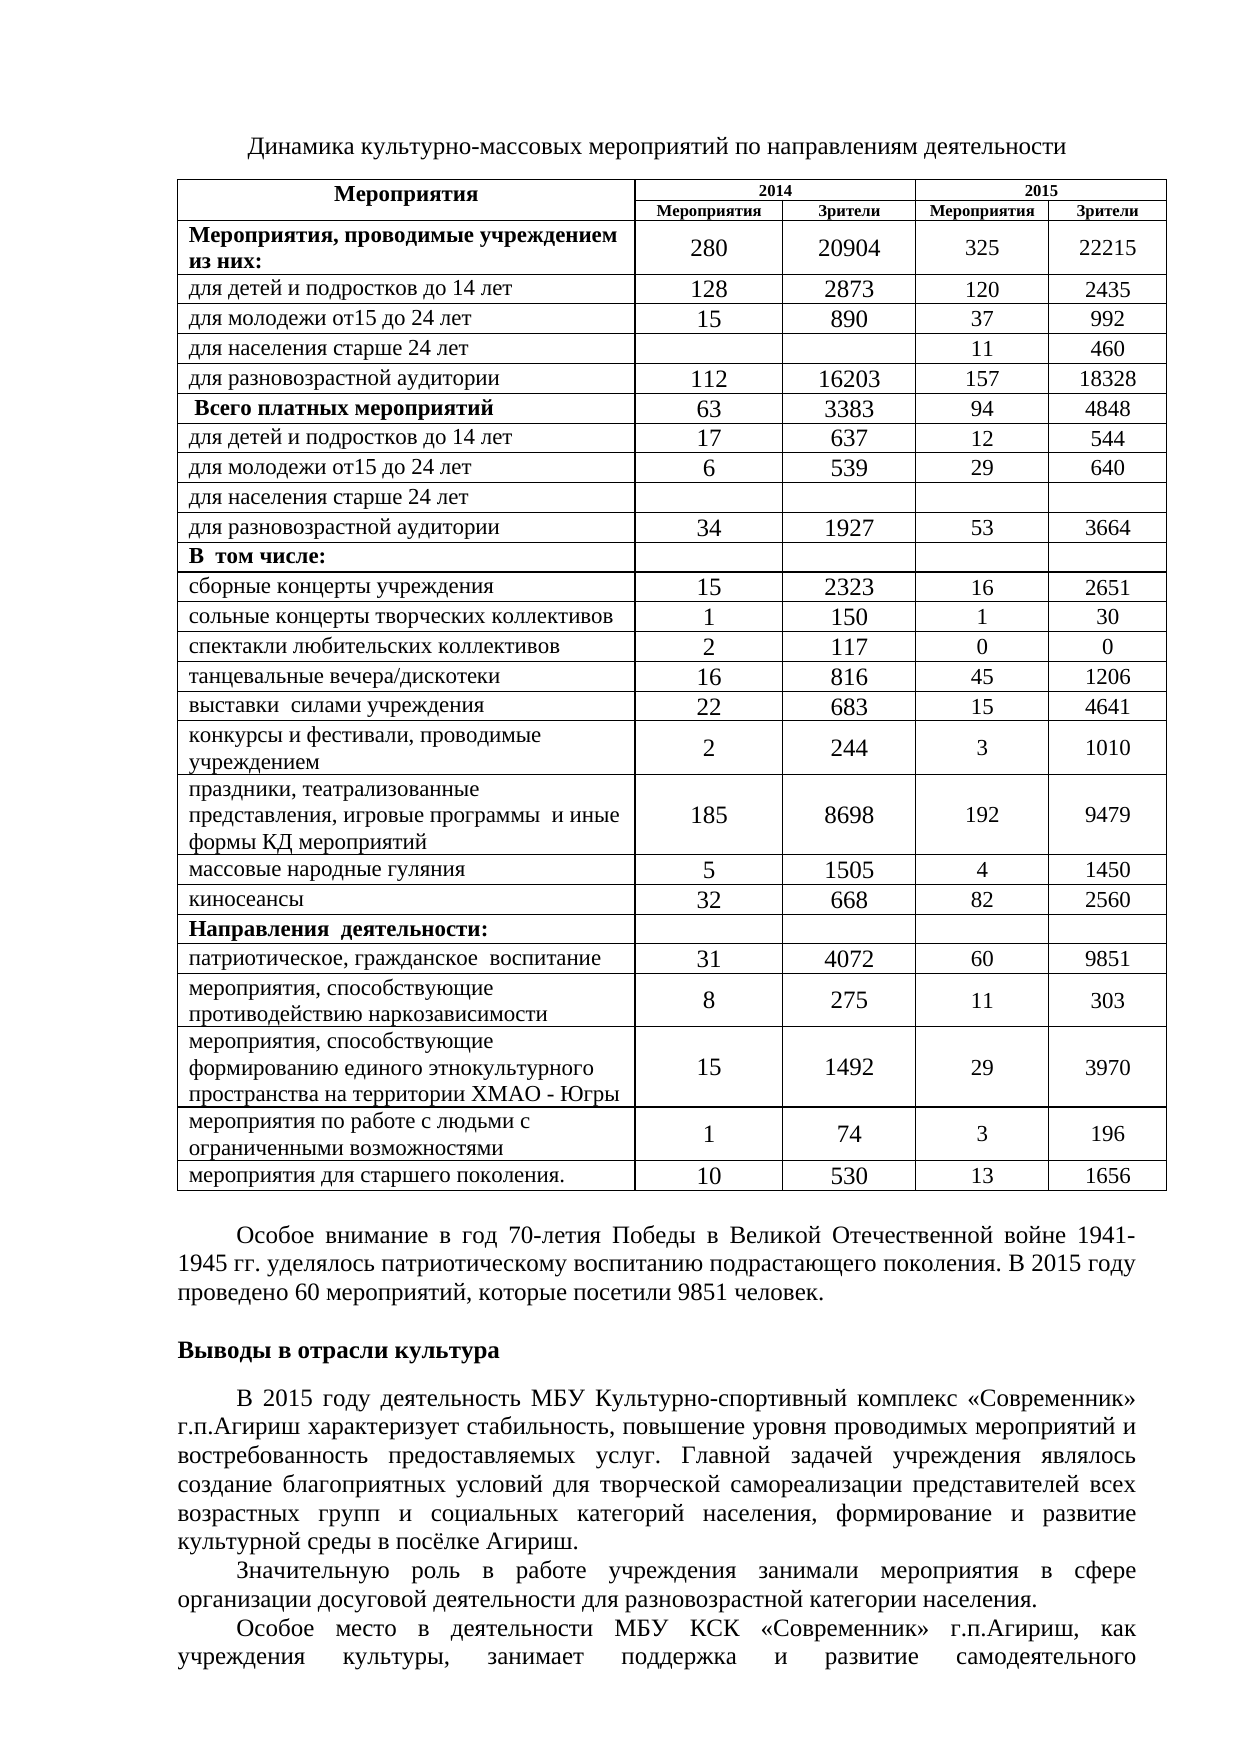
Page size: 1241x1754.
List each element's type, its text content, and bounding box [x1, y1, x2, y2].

table_cell 530 [783, 1161, 915, 1190]
table_cell для детей и подростков до 14 лет [178, 424, 634, 452]
table_cell 45 [916, 662, 1048, 691]
table_cell 1 [636, 1108, 782, 1160]
table_cell 4072 [783, 944, 915, 972]
table_cell 1450 [1049, 855, 1166, 884]
table_cell 16 [636, 662, 782, 691]
table_header 2015 [916, 180, 1166, 199]
table_cell киносеансы [178, 885, 634, 914]
table_cell 34 [636, 513, 782, 542]
table_cell 2651 [1049, 573, 1166, 601]
table_cell 2 [636, 632, 782, 661]
table_cell 2560 [1049, 885, 1166, 914]
table_cell 60 [916, 944, 1048, 972]
table_cell 120 [916, 275, 1048, 303]
table_cell 244 [783, 721, 915, 774]
table_cell Всего платных мероприятий [178, 394, 634, 422]
table_cell 15 [636, 573, 782, 601]
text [177, 1613, 1137, 1670]
table_cell [636, 543, 782, 571]
table_cell 460 [1049, 334, 1166, 363]
table_cell для молодежи от15 до 24 лет [178, 304, 634, 333]
table_cell 890 [783, 304, 915, 333]
table_cell 29 [916, 453, 1048, 482]
table_cell [636, 915, 782, 943]
table_cell 3 [916, 721, 1048, 774]
table_cell Мероприятия [636, 201, 782, 220]
table_cell В том числе: [178, 543, 634, 571]
table_cell 8 [636, 974, 782, 1026]
table_cell 18328 [1049, 364, 1166, 393]
table_cell 6 [636, 453, 782, 482]
table_cell 82 [916, 885, 1048, 914]
text Динамика культурно-массовых мероприятий по направлениям деятельности [177, 131, 1137, 160]
table_cell мероприятия, способствующие противодействию наркозависимости [178, 974, 634, 1026]
table_cell 2323 [783, 573, 915, 601]
table_cell мероприятия, способствующие формированию единого этнокультурного пространства на территории ХМАО - Югры [178, 1027, 634, 1106]
table_cell для молодежи от15 до 24 лет [178, 453, 634, 482]
table_cell 185 [636, 775, 782, 854]
table_cell [783, 483, 915, 512]
table_cell 37 [916, 304, 1048, 333]
table_cell 2435 [1049, 275, 1166, 303]
table_cell сборные концерты учреждения [178, 573, 634, 601]
table_cell 325 [916, 221, 1048, 273]
table_header Мероприятия [178, 180, 634, 220]
table_cell 8698 [783, 775, 915, 854]
table_cell 4848 [1049, 394, 1166, 422]
table_cell 816 [783, 662, 915, 691]
table_cell 3664 [1049, 513, 1166, 542]
table_cell 637 [783, 424, 915, 452]
table_cell 2873 [783, 275, 915, 303]
table_cell Зрители [1049, 201, 1166, 220]
table_cell 17 [636, 424, 782, 452]
table_cell 683 [783, 692, 915, 720]
table_cell 192 [916, 775, 1048, 854]
table_cell 0 [916, 632, 1048, 661]
table_cell 1492 [783, 1027, 915, 1106]
table_header 2014 [636, 180, 915, 199]
table_cell 15 [636, 1027, 782, 1106]
table_cell 22215 [1049, 221, 1166, 273]
table_cell сольные концерты творческих коллективов [178, 602, 634, 631]
table_cell [916, 483, 1048, 512]
table_cell для населения старше 24 лет [178, 483, 634, 512]
table_cell 10 [636, 1161, 782, 1190]
table_cell 11 [916, 334, 1048, 363]
table_cell 1505 [783, 855, 915, 884]
table_cell 22 [636, 692, 782, 720]
table_cell [783, 334, 915, 363]
table_cell 303 [1049, 974, 1166, 1026]
table_cell 15 [916, 692, 1048, 720]
table_cell 3383 [783, 394, 915, 422]
table_cell 275 [783, 974, 915, 1026]
table_cell 32 [636, 885, 782, 914]
table_cell 280 [636, 221, 782, 273]
table_cell для разновозрастной аудитории [178, 364, 634, 393]
table_cell 1656 [1049, 1161, 1166, 1190]
table_cell 15 [636, 304, 782, 333]
table_cell 112 [636, 364, 782, 393]
table_cell 668 [783, 885, 915, 914]
table_cell 1206 [1049, 662, 1166, 691]
table_cell [636, 334, 782, 363]
table_cell 157 [916, 364, 1048, 393]
table_cell выставки силами учреждения [178, 692, 634, 720]
table_cell 9851 [1049, 944, 1166, 972]
table_cell мероприятия для старшего поколения. [178, 1161, 634, 1190]
table_cell 117 [783, 632, 915, 661]
table_cell для детей и подростков до 14 лет [178, 275, 634, 303]
table_cell 16 [916, 573, 1048, 601]
table_cell 640 [1049, 453, 1166, 482]
table_cell 1 [916, 602, 1048, 631]
table_cell 30 [1049, 602, 1166, 631]
table_cell 29 [916, 1027, 1048, 1106]
table_cell спектакли любительских коллективов [178, 632, 634, 661]
table_cell мероприятия по работе с людьми с ограниченными возможностями [178, 1108, 634, 1160]
table_cell 9479 [1049, 775, 1166, 854]
table_cell [916, 543, 1048, 571]
table_cell 94 [916, 394, 1048, 422]
table_cell 53 [916, 513, 1048, 542]
table_cell 4641 [1049, 692, 1166, 720]
table_cell танцевальные вечера/дискотеки [178, 662, 634, 691]
table_cell Мероприятия [916, 201, 1048, 220]
table_cell [1049, 483, 1166, 512]
table_cell 128 [636, 275, 782, 303]
table_cell [783, 915, 915, 943]
table_cell конкурсы и фестивали, проводимые учреждением [178, 721, 634, 774]
table_cell праздники, театрализованные представления, игровые программы и иные формы КД мероприятий [178, 775, 634, 854]
table_cell 539 [783, 453, 915, 482]
table_cell для населения старше 24 лет [178, 334, 634, 363]
table_cell 4 [916, 855, 1048, 884]
table_cell 0 [1049, 632, 1166, 661]
table_cell Мероприятия, проводимые учреждением из них: [178, 221, 634, 273]
table_cell патриотическое, гражданское воспитание [178, 944, 634, 972]
table_cell 544 [1049, 424, 1166, 452]
table_cell 31 [636, 944, 782, 972]
table_cell 16203 [783, 364, 915, 393]
table_cell 2 [636, 721, 782, 774]
table_cell [636, 483, 782, 512]
table_cell 1927 [783, 513, 915, 542]
table_cell 196 [1049, 1108, 1166, 1160]
table_cell 74 [783, 1108, 915, 1160]
text В 2015 году деятельность МБУ Культурно-спортивный комплекс «Современник» г.п.Агириш характеризует стабильность, повышение уровня проводимых мероприятий и востребованность предоставляемых услуг. Главной задачей учреждения являлось создание благоприятных условий для творческой самореализации представителей всех возрастных групп и социальных категорий населения, формирование и развитие культурной среды в посёлке Агириш. [177, 1383, 1137, 1555]
table_cell Направления деятельности: [178, 915, 634, 943]
table_cell [1049, 543, 1166, 571]
table_cell [1049, 915, 1166, 943]
table_cell Зрители [783, 201, 915, 220]
table_cell [916, 915, 1048, 943]
table_cell 992 [1049, 304, 1166, 333]
table_cell 11 [916, 974, 1048, 1026]
table_cell 3 [916, 1108, 1048, 1160]
text Особое внимание в год 70-летия Победы в Великой Отечественной войне 1941-1945 гг. уделялось патриотическому воспитанию подрастающего поколения. В 2015 году проведено 60 мероприятий, которые посетили 9851 человек. [177, 1220, 1137, 1306]
table_cell 12 [916, 424, 1048, 452]
table_cell 13 [916, 1161, 1048, 1190]
table_cell 5 [636, 855, 782, 884]
table_cell массовые народные гуляния [178, 855, 634, 884]
table_cell 63 [636, 394, 782, 422]
table_cell 1010 [1049, 721, 1166, 774]
table_cell 150 [783, 602, 915, 631]
text Значительную роль в работе учреждения занимали мероприятия в сфере организации досуговой деятельности для разновозрастной категории населения. [177, 1555, 1137, 1613]
text Выводы в отрасли культура [177, 1335, 1137, 1363]
table_cell [783, 543, 915, 571]
table_cell 3970 [1049, 1027, 1166, 1106]
table_cell для разновозрастной аудитории [178, 513, 634, 542]
table_cell 1 [636, 602, 782, 631]
table_cell 20904 [783, 221, 915, 273]
